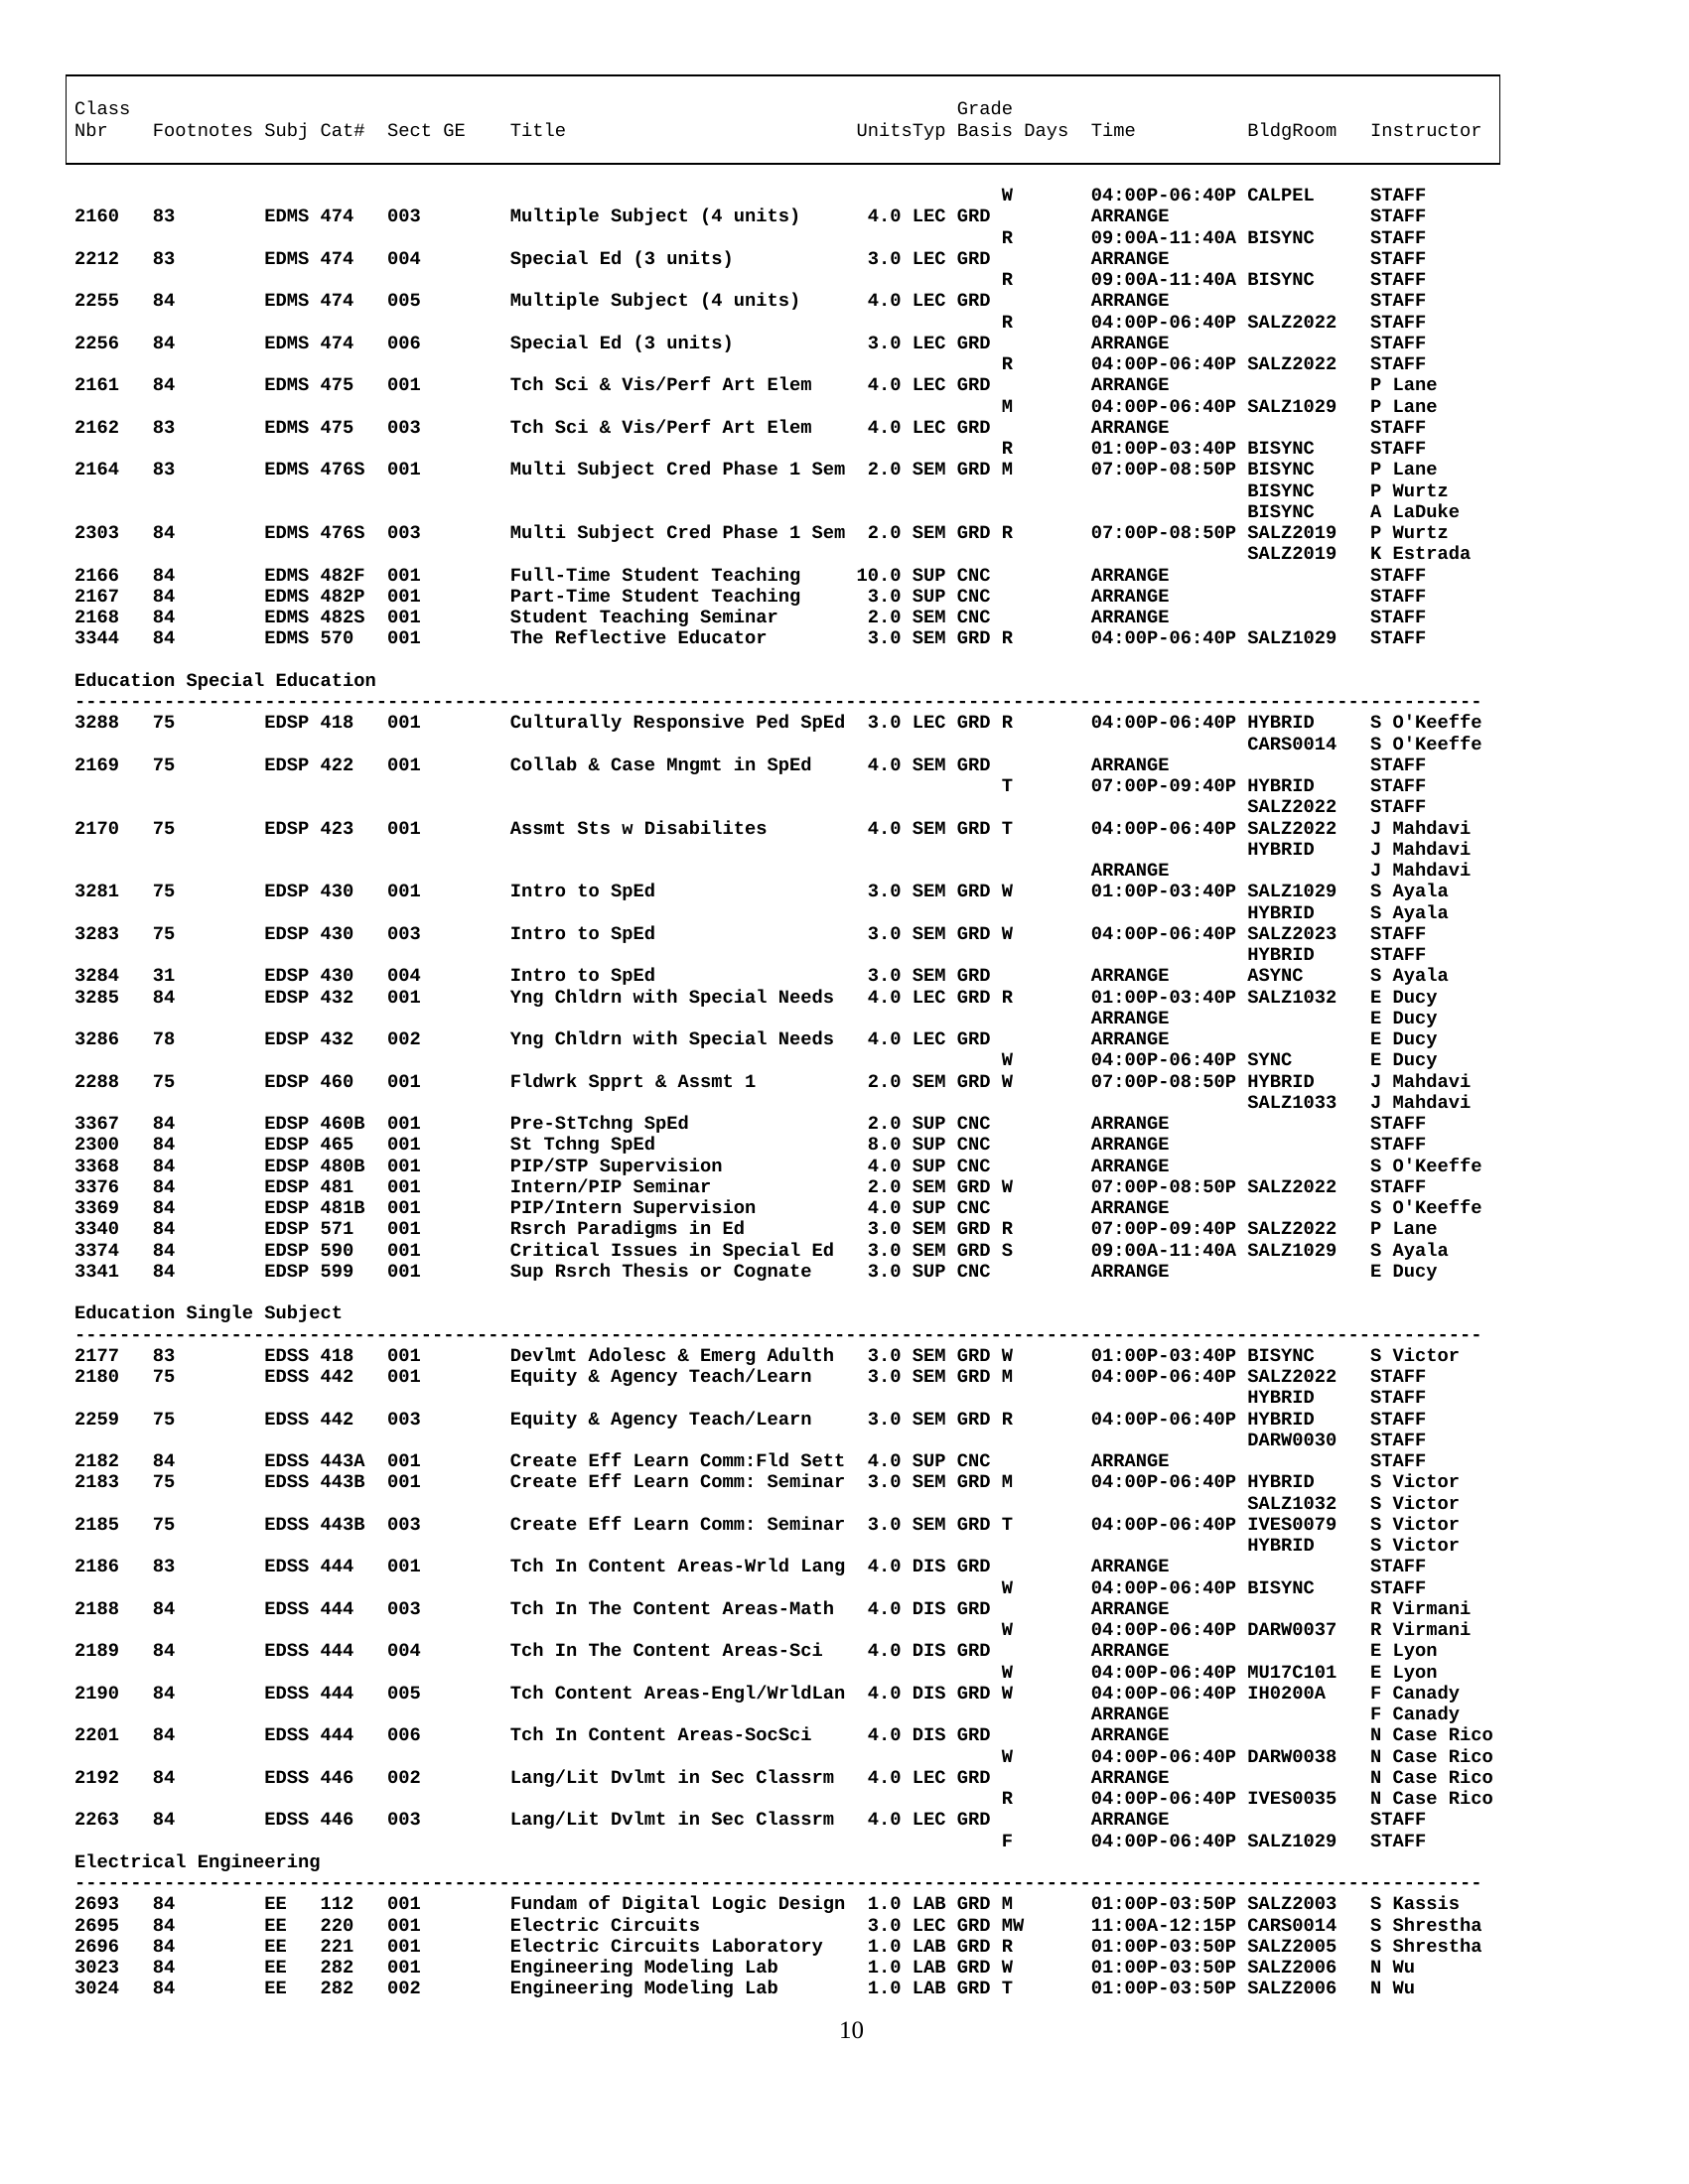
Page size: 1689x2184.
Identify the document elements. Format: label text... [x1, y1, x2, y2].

text 2263 84 EDSS 446 003 Lang/Lit Dvlmt in Sec Classrm 4.0 LEC GRD ARRANGE STAFF [74, 1810, 1628, 1831]
text 2695 84 EE 220 001 Electric Circuits 3.0 LEC GRD MW 11:00A-12:15P CARS0014 S Shrestha [74, 1915, 1628, 1937]
text 2259 75 EDSS 442 003 Equity & Agency Teach/Learn 3.0 SEM GRD R 04:00P-06:40P HYBRID STAFF [74, 1409, 1628, 1431]
text R 04:00P-06:40P IVES0035 N Case Rico [74, 1789, 1628, 1810]
text R 04:00P-06:40P SALZ2022 STAFF [74, 354, 1628, 375]
text 2303 84 EDMS 476S 003 Multi Subject Cred Phase 1 Sem 2.0 SEM GRD R 07:00P-08:50P SALZ2019 P Wurtz [74, 523, 1628, 544]
text 2161 84 EDMS 475 001 Tch Sci & Vis/Perf Art Elem 4.0 LEC GRD ARRANGE P Lane [74, 375, 1628, 396]
text 3368 84 EDSP 480B 001 PIP/STP Supervision 4.0 SUP CNC ARRANGE S O'Keeffe [74, 1156, 1628, 1177]
text 2177 83 EDSS 418 001 Devlmt Adolesc & Emerg Adulth 3.0 SEM GRD W 01:00P-03:40P BISYNC S Victor [74, 1346, 1628, 1367]
text R 04:00P-06:40P SALZ2022 STAFF [74, 312, 1628, 334]
text 2190 84 EDSS 444 005 Tch Content Areas-Engl/WrldLan 4.0 DIS GRD W 04:00P-06:40P IH0200A F Canady [74, 1684, 1628, 1705]
text ARRANGE E Ducy [74, 1009, 1628, 1029]
text 2169 75 EDSP 422 001 Collab & Case Mngmt in SpEd 4.0 SEM GRD ARRANGE STAFF [74, 755, 1628, 776]
text W 04:00P-06:40P BISYNC STAFF [74, 1577, 1628, 1599]
text M 04:00P-06:40P SALZ1029 P Lane [74, 396, 1628, 418]
text 2255 84 EDMS 474 005 Multiple Subject (4 units) 4.0 LEC GRD ARRANGE STAFF [74, 291, 1628, 312]
text 3024 84 EE 282 002 Engineering Modeling Lab 1.0 LAB GRD T 01:00P-03:50P SALZ2006 N Wu [74, 1979, 1628, 1999]
text 2185 75 EDSS 443B 003 Create Eff Learn Comm: Seminar 3.0 SEM GRD T 04:00P-06:40P IVES0079 S Victor [74, 1515, 1628, 1536]
text 3284 31 EDSP 430 004 Intro to SpEd 3.0 SEM GRD ARRANGE ASYNC S Ayala [74, 966, 1628, 987]
text 2182 84 EDSS 443A 001 Create Eff Learn Comm:Fld Sett 4.0 SUP CNC ARRANGE STAFF [74, 1451, 1628, 1472]
text W 04:00P-06:40P DARW0038 N Case Rico [74, 1746, 1628, 1768]
text 3374 84 EDSP 590 001 Critical Issues in Special Ed 3.0 SEM GRD S 09:00A-11:40A SALZ1029 S Ayala [74, 1240, 1628, 1262]
text 2160 83 EDMS 474 003 Multiple Subject (4 units) 4.0 LEC GRD ARRANGE STAFF [74, 206, 1628, 227]
text 3376 84 EDSP 481 001 Intern/PIP Seminar 2.0 SEM GRD W 07:00P-08:50P SALZ2022 STAFF [74, 1177, 1628, 1198]
text 3369 84 EDSP 481B 001 PIP/Intern Supervision 4.0 SUP CNC ARRANGE S O'Keeffe [74, 1198, 1628, 1219]
text Education Single Subject [74, 1303, 1628, 1324]
text 2162 83 EDMS 475 003 Tch Sci & Vis/Perf Art Elem 4.0 LEC GRD ARRANGE STAFF [74, 418, 1628, 439]
text SALZ2019 K Estrada [74, 544, 1628, 565]
text 2696 84 EE 221 001 Electric Circuits Laboratory 1.0 LAB GRD R 01:00P-03:50P SALZ2005 S Shrestha [74, 1937, 1628, 1958]
text ------------------------------------------------------------------------------------------------------------------------------ [74, 692, 1628, 713]
text 2180 75 EDSS 442 001 Equity & Agency Teach/Learn 3.0 SEM GRD M 04:00P-06:40P SALZ2022 STAFF [74, 1367, 1628, 1388]
text 3340 84 EDSP 571 001 Rsrch Paradigms in Ed 3.0 SEM GRD R 07:00P-09:40P SALZ2022 P Lane [74, 1219, 1628, 1240]
text CARS0014 S O'Keeffe [74, 734, 1628, 755]
text T 07:00P-09:40P HYBRID STAFF [74, 776, 1628, 797]
text BISYNC P Wurtz [74, 480, 1628, 502]
text 3285 84 EDSP 432 001 Yng Chldrn with Special Needs 4.0 LEC GRD R 01:00P-03:40P SALZ1032 E Ducy [74, 987, 1628, 1009]
text 2300 84 EDSP 465 001 St Tchng SpEd 8.0 SUP CNC ARRANGE STAFF [74, 1135, 1628, 1156]
text HYBRID STAFF [74, 1388, 1628, 1409]
text W 04:00P-06:40P SYNC E Ducy [74, 1050, 1628, 1071]
text ARRANGE J Mahdavi [74, 861, 1628, 882]
text 2693 84 EE 112 001 Fundam of Digital Logic Design 1.0 LAB GRD M 01:00P-03:50P SALZ2003 S Kassis [74, 1894, 1628, 1915]
text 2192 84 EDSS 446 002 Lang/Lit Dvlmt in Sec Classrm 4.0 LEC GRD ARRANGE N Case Rico [74, 1768, 1628, 1789]
text ARRANGE F Canady [74, 1705, 1628, 1725]
text W 04:00P-06:40P CALPEL STAFF [74, 186, 1628, 206]
text 2164 83 EDMS 476S 001 Multi Subject Cred Phase 1 Sem 2.0 SEM GRD M 07:00P-08:50P BISYNC P Lane [74, 460, 1628, 480]
text 2183 75 EDSS 443B 001 Create Eff Learn Comm: Seminar 3.0 SEM GRD M 04:00P-06:40P HYBRID S Victor [74, 1472, 1628, 1493]
text SALZ1032 S Victor [74, 1493, 1628, 1515]
text Education Special Education [74, 671, 1628, 692]
text HYBRID STAFF [74, 945, 1628, 966]
text F 04:00P-06:40P SALZ1029 STAFF [74, 1831, 1628, 1852]
text 2256 84 EDMS 474 006 Special Ed (3 units) 3.0 LEC GRD ARRANGE STAFF [74, 334, 1628, 354]
text SALZ2022 STAFF [74, 797, 1628, 818]
text 2201 84 EDSS 444 006 Tch In Content Areas-SocSci 4.0 DIS GRD ARRANGE N Case Rico [74, 1725, 1628, 1746]
text W 04:00P-06:40P MU17C101 E Lyon [74, 1662, 1628, 1684]
text 2167 84 EDMS 482P 001 Part-Time Student Teaching 3.0 SUP CNC ARRANGE STAFF [74, 587, 1628, 608]
text 3286 78 EDSP 432 002 Yng Chldrn with Special Needs 4.0 LEC GRD ARRANGE E Ducy [74, 1029, 1628, 1050]
text 3341 84 EDSP 599 001 Sup Rsrch Thesis or Cognate 3.0 SUP CNC ARRANGE E Ducy [74, 1262, 1628, 1283]
text 3283 75 EDSP 430 003 Intro to SpEd 3.0 SEM GRD W 04:00P-06:40P SALZ2023 STAFF [74, 924, 1628, 945]
text Electrical Engineering [74, 1852, 1628, 1873]
text 3344 84 EDMS 570 001 The Reflective Educator 3.0 SEM GRD R 04:00P-06:40P SALZ1029 STAFF [74, 628, 1628, 649]
text 2166 84 EDMS 482F 001 Full-Time Student Teaching 10.0 SUP CNC ARRANGE STAFF [74, 565, 1628, 587]
text 3281 75 EDSP 430 001 Intro to SpEd 3.0 SEM GRD W 01:00P-03:40P SALZ1029 S Ayala [74, 882, 1628, 902]
text 2186 83 EDSS 444 001 Tch In Content Areas-Wrld Lang 4.0 DIS GRD ARRANGE STAFF [74, 1557, 1628, 1577]
text HYBRID S Ayala [74, 902, 1628, 924]
text R 01:00P-03:40P BISYNC STAFF [74, 439, 1628, 460]
text HYBRID S Victor [74, 1536, 1628, 1557]
text BISYNC A LaDuke [74, 502, 1628, 523]
text 2288 75 EDSP 460 001 Fldwrk Spprt & Assmt 1 2.0 SEM GRD W 07:00P-08:50P HYBRID J Mahdavi [74, 1071, 1628, 1093]
text SALZ1033 J Mahdavi [74, 1093, 1628, 1114]
text 3367 84 EDSP 460B 001 Pre-StTchng SpEd 2.0 SUP CNC ARRANGE STAFF [74, 1114, 1628, 1135]
text HYBRID J Mahdavi [74, 840, 1628, 861]
text 2170 75 EDSP 423 001 Assmt Sts w Disabilites 4.0 SEM GRD T 04:00P-06:40P SALZ2022 J Mahdavi [74, 818, 1628, 840]
text 2212 83 EDMS 474 004 Special Ed (3 units) 3.0 LEC GRD ARRANGE STAFF [74, 249, 1628, 270]
text 3288 75 EDSP 418 001 Culturally Responsive Ped SpEd 3.0 LEC GRD R 04:00P-06:40P HYBRID S O'Keeffe [74, 713, 1628, 734]
text 2168 84 EDMS 482S 001 Student Teaching Seminar 2.0 SEM CNC ARRANGE STAFF [74, 608, 1628, 628]
text DARW0030 STAFF [74, 1431, 1628, 1451]
text R 09:00A-11:40A BISYNC STAFF [74, 227, 1628, 249]
text W 04:00P-06:40P DARW0037 R Virmani [74, 1620, 1628, 1641]
text 3023 84 EE 282 001 Engineering Modeling Lab 1.0 LAB GRD W 01:00P-03:50P SALZ2006 N Wu [74, 1958, 1628, 1979]
text 2188 84 EDSS 444 003 Tch In The Content Areas-Math 4.0 DIS GRD ARRANGE R Virmani [74, 1599, 1628, 1620]
text ------------------------------------------------------------------------------------------------------------------------------ [74, 1873, 1628, 1894]
text R 09:00A-11:40A BISYNC STAFF [74, 270, 1628, 291]
text ------------------------------------------------------------------------------------------------------------------------------ [74, 1324, 1628, 1346]
text 2189 84 EDSS 444 004 Tch In The Content Areas-Sci 4.0 DIS GRD ARRANGE E Lyon [74, 1641, 1628, 1662]
